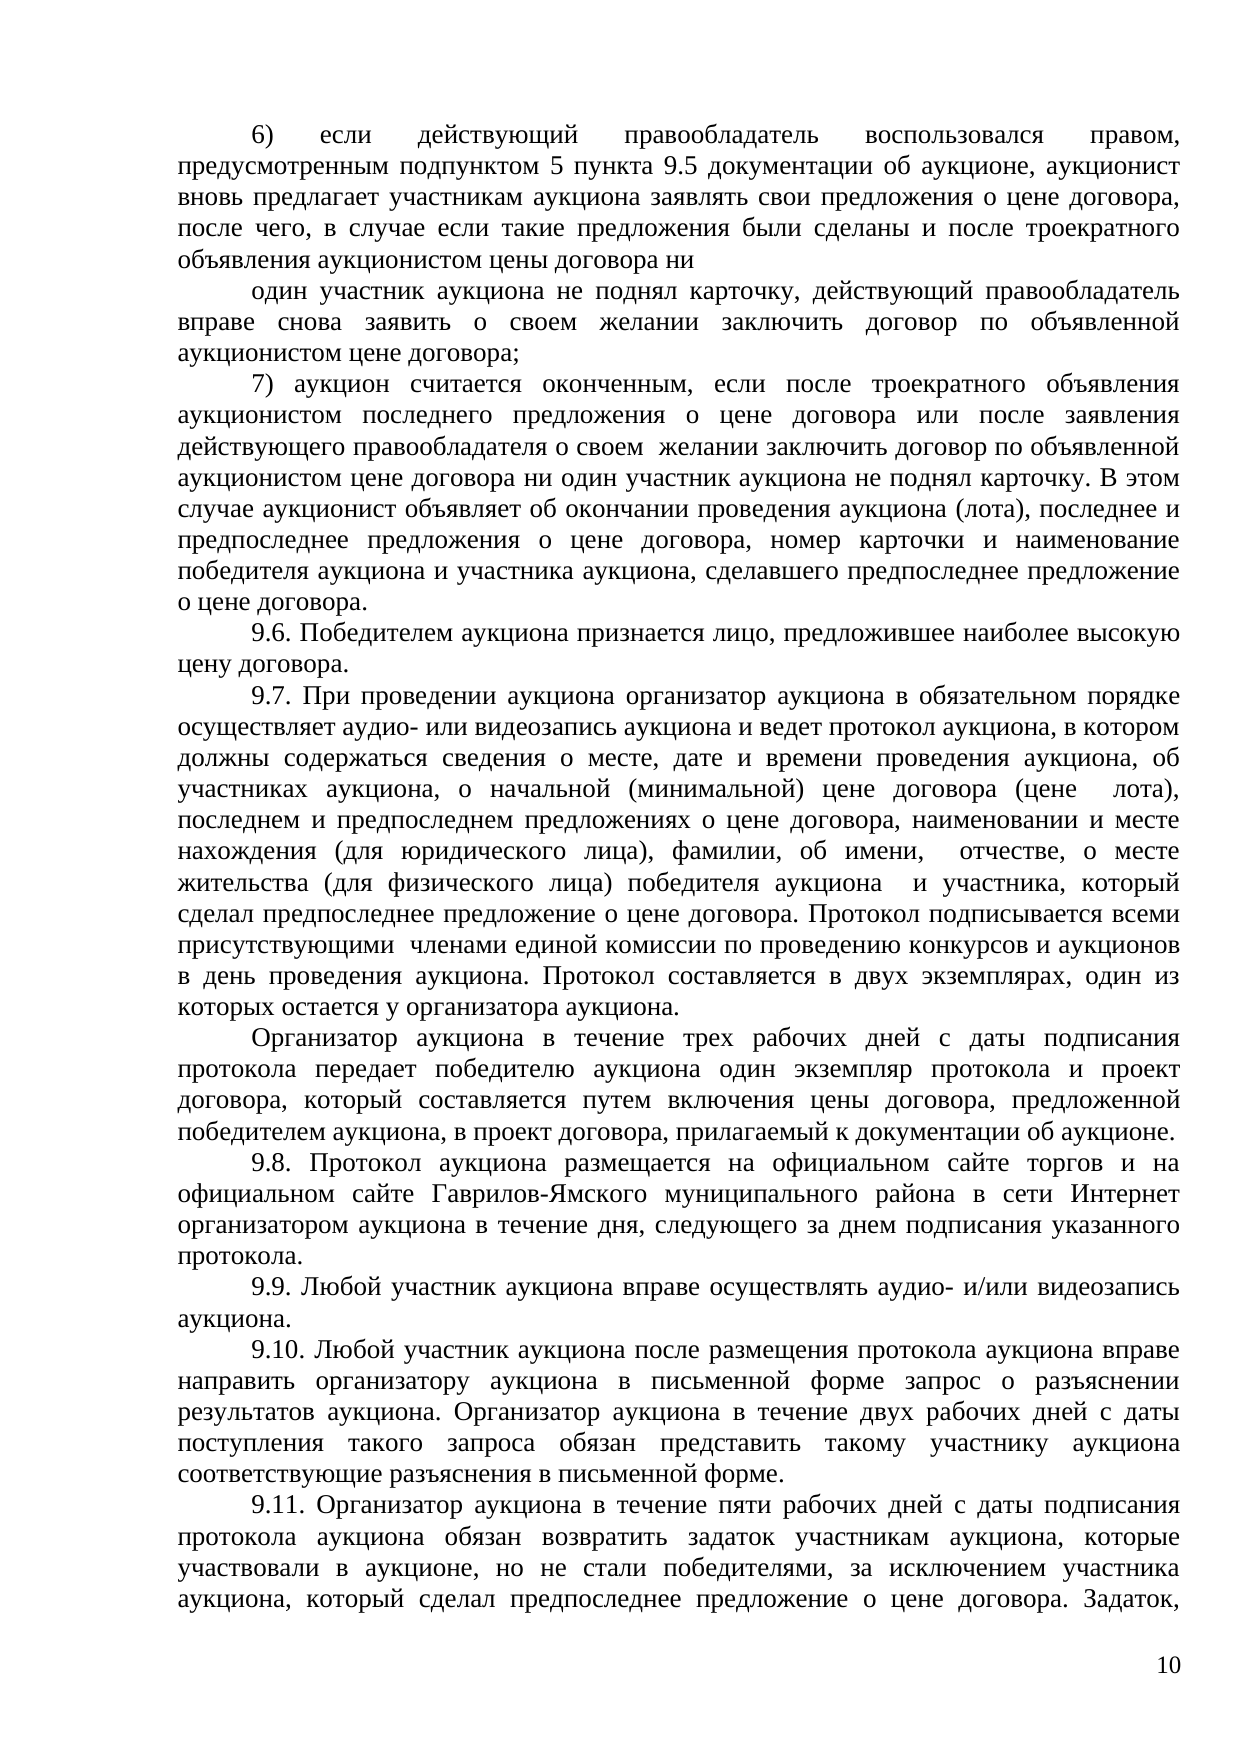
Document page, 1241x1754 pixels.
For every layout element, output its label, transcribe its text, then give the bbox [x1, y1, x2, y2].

text 9.9. Любой участник аукциона вправе осуществлять аудио- и/или видеозапись аукциона. [177, 1271, 1181, 1333]
text 9.10. Любой участник аукциона после размещения протокола аукциона вправе направить организатору аукциона в письменной форме запрос о разъяснении результатов аукциона. Организатор аукциона в течение двух рабочих дней с даты поступления такого запроса обязан представить такому участнику аукциона соответствующие разъяснения в письменной форме. [177, 1333, 1181, 1488]
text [177, 1488, 1181, 1613]
text один участник аукциона не поднял карточку, действующий правообладатель вправе снова заявить о своем желании заключить договор по объявленной аукционистом цене договора; [177, 274, 1181, 367]
text Организатор аукциона в течение трех рабочих дней с даты подписания протокола передает победителю аукциона один экземпляр протокола и проект договора, который составляется путем включения цены договора, предложенной победителем аукциона, в проект договора, прилагаемый к документации об аукционе. [177, 1021, 1181, 1146]
text 9.6. Победителем аукциона признается лицо, предложившее наиболее высокую цену договора. [177, 616, 1181, 679]
text 9.7. При проведении аукциона организатор аукциона в обязательном порядке осуществляет аудио- или видеозапись аукциона и ведет протокол аукциона, в котором должны содержаться сведения о месте, дате и времени проведения аукциона, об участниках аукциона, о начальной (минимальной) цене договора (цене лота), последнем и предпоследнем предложениях о цене договора, наименовании и месте нахождения (для юридического лица), фамилии, об имени, отчестве, о месте жительства (для физического лица) победителя аукциона и участника, который сделал предпоследнее предложение о цене договора. Протокол подписывается всеми присутствующими членами единой комиссии по проведению конкурсов и аукционов в день проведения аукциона. Протокол составляется в двух экземплярах, один из которых остается у организатора аукциона. [177, 679, 1181, 1021]
text 6) если действующий правообладатель воспользовался правом, предусмотренным подпунктом 5 пункта 9.5 документации об аукционе, аукционист вновь предлагает участникам аукциона заявлять свои предложения о цене договора, после чего, в случае если такие предложения были сделаны и после троекратного объявления аукционистом цены договора ни [177, 118, 1181, 274]
text 9.8. Протокол аукциона размещается на официальном сайте торгов и на официальном сайте Гаврилов-Ямского муниципального района в сети Интернет организатором аукциона в течение дня, следующего за днем подписания указанного протокола. [177, 1146, 1181, 1271]
text 7) аукцион считается оконченным, если после троекратного объявления аукционистом последнего предложения о цене договора или после заявления действующего правообладателя о своем желании заключить договор по объявленной аукционистом цене договора ни один участник аукциона не поднял карточку. В этом случае аукционист объявляет об окончании проведения аукциона (лота), последнее и предпоследнее предложения о цене договора, номер карточки и наименование победителя аукциона и участника аукциона, сделавшего предпоследнее предложение о цене договора. [177, 367, 1181, 616]
